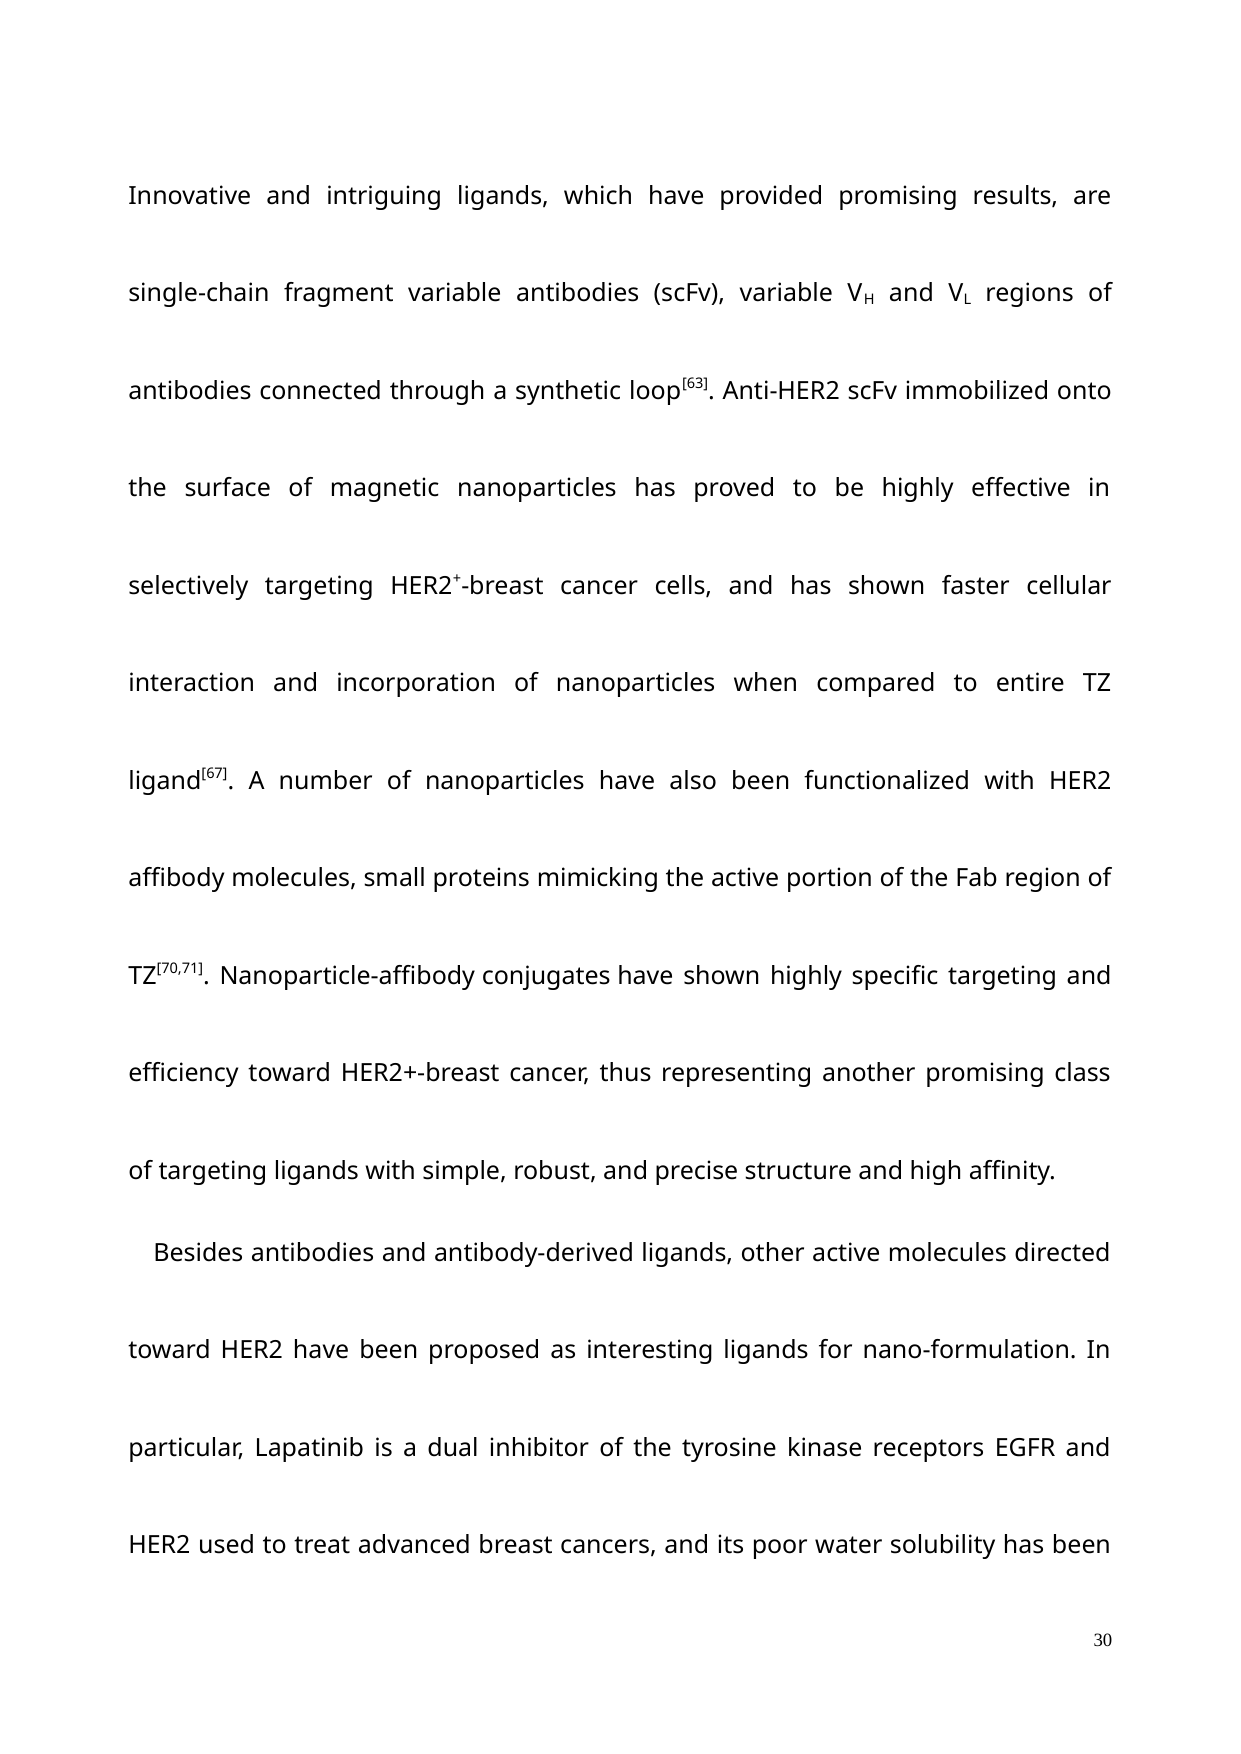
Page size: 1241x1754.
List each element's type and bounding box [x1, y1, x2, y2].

text [128, 1219, 1112, 1576]
text [128, 162, 1112, 1202]
